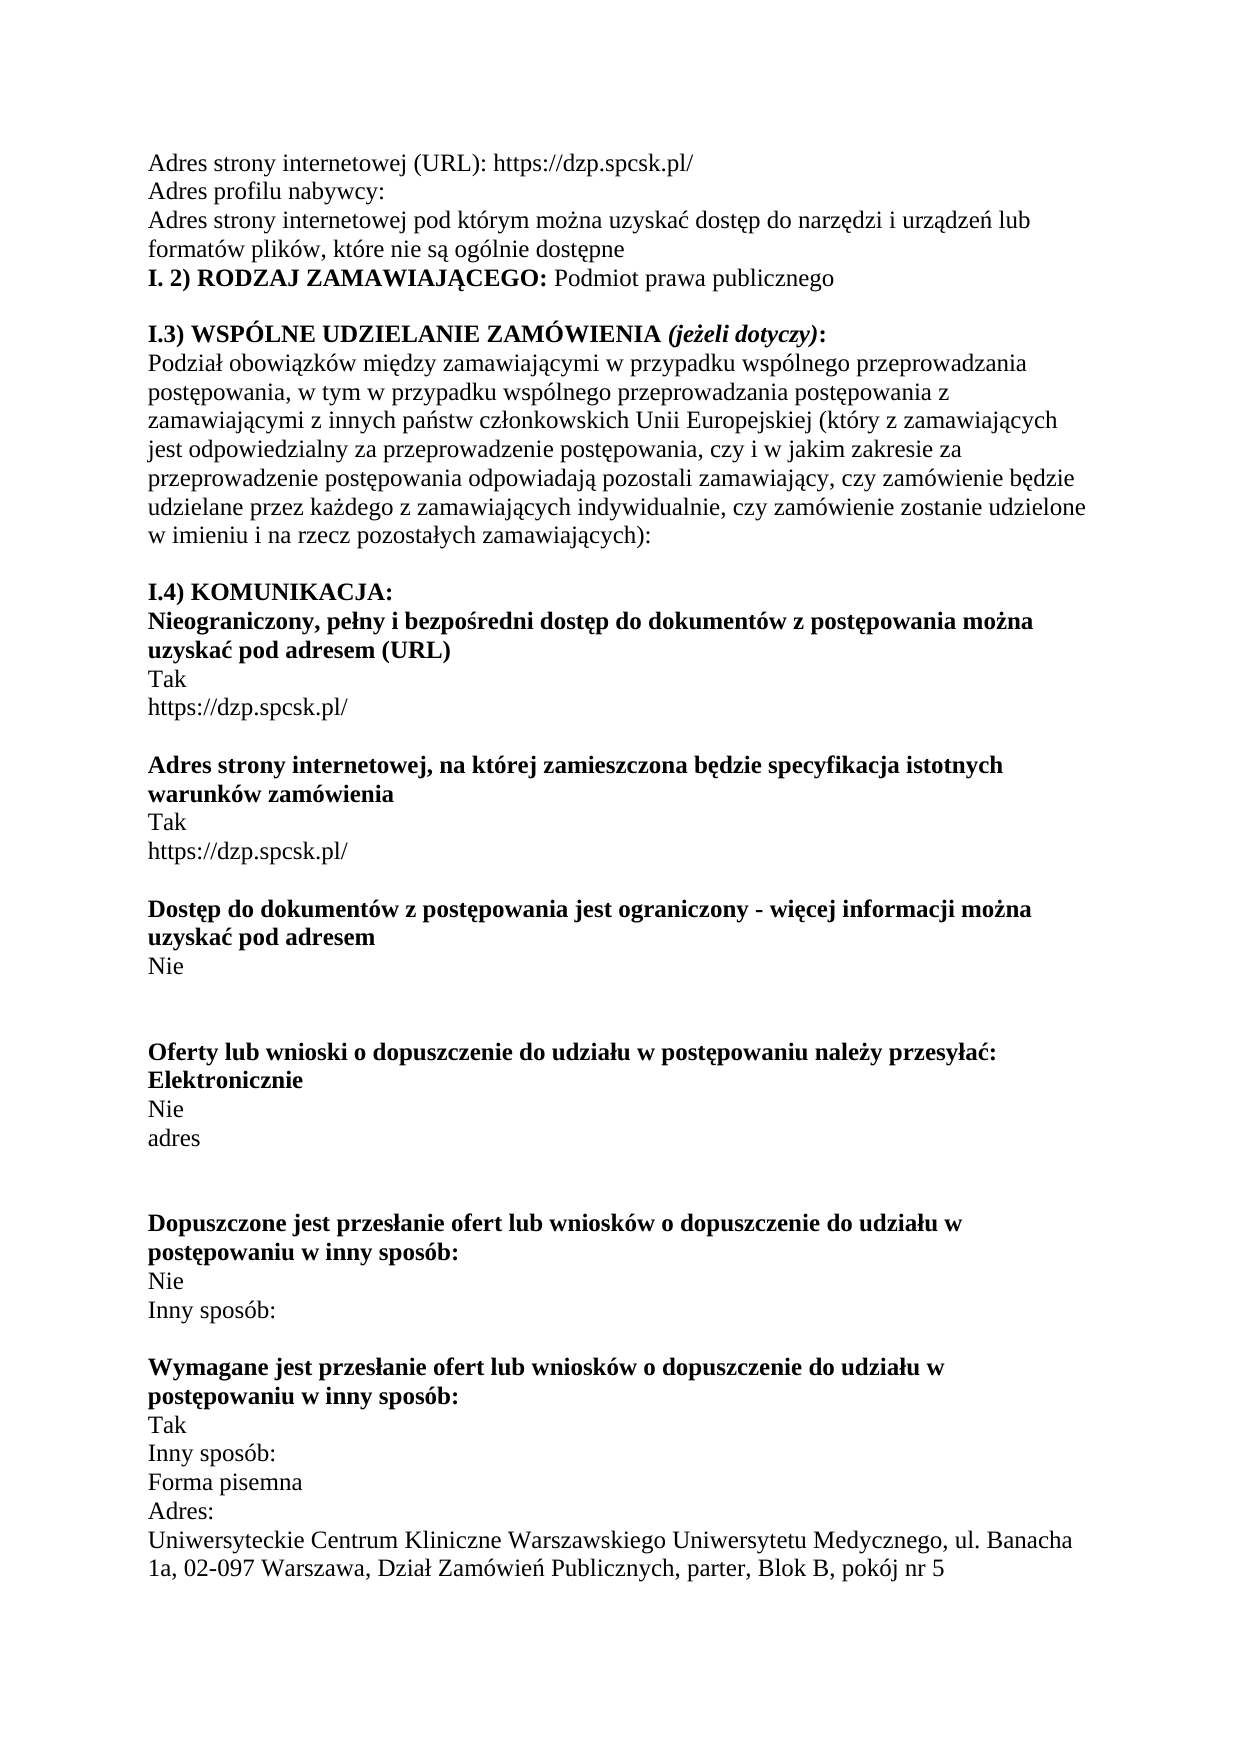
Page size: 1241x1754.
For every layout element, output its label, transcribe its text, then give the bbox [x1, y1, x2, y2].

text Dopuszczone jest przesłanie ofert lub wniosków o dopuszczenie do udziału w postępowaniu w inny sposób: Nie Inny sposób: Wymagane jest przesłanie ofert lub wniosków o dopuszczenie do udziału w postępowaniu w inny sposób: Tak Inny sposób: Forma pisemna Adres: Uniwersyteckie Centrum Kliniczne Warszawskiego Uniwersytetu Medycznego, ul. Banacha 1a, 02-097 Warszawa, Dział Zamówień Publicznych, parter, Blok B, pokój nr 5 [148, 1208, 1093, 1582]
text Tak https://dzp.spcsk.pl/ [148, 664, 1093, 721]
text Dostęp do dokumentów z postępowania jest ograniczony - więcej informacji można uzyskać pod adresem [148, 865, 1093, 951]
text I.3) WSPÓLNE UDZIELANIE ZAMÓWIENIA (jeżeli dotyczy): [148, 319, 1093, 348]
text Adres strony internetowej, na której zamieszczona będzie specyfikacja istotnych warunków zamówienia [148, 721, 1093, 807]
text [148, 148, 1093, 263]
text I. 2) RODZAJ ZAMAWIAJĄCEGO: Podmiot prawa publicznego [148, 263, 1093, 319]
text Podział obowiązków między zamawiającymi w przypadku wspólnego przeprowadzania postępowania, w tym w przypadku wspólnego przeprowadzania postępowania z zamawiającymi z innych państw członkowskich Unii Europejskiej (który z zamawiających jest odpowiedzialny za przeprowadzenie postępowania, czy i w jakim zakresie za przeprowadzenie postępowania odpowiadają pozostali zamawiający, czy zamówienie będzie udzielane przez każdego z zamawiających indywidualnie, czy zamówienie zostanie udzielone w imieniu i na rzecz pozostałych zamawiających): [148, 348, 1093, 577]
text Oferty lub wnioski o dopuszczenie do udziału w postępowaniu należy przesyłać: Elektronicznie [148, 1008, 1093, 1094]
text Nie [148, 951, 1093, 1008]
text I.4) KOMUNIKACJA: Nieograniczony, pełny i bezpośredni dostęp do dokumentów z postępowania można uzyskać pod adresem (URL) [148, 577, 1093, 664]
text Tak https://dzp.spcsk.pl/ [148, 807, 1093, 865]
text Nie adres [148, 1094, 1093, 1180]
